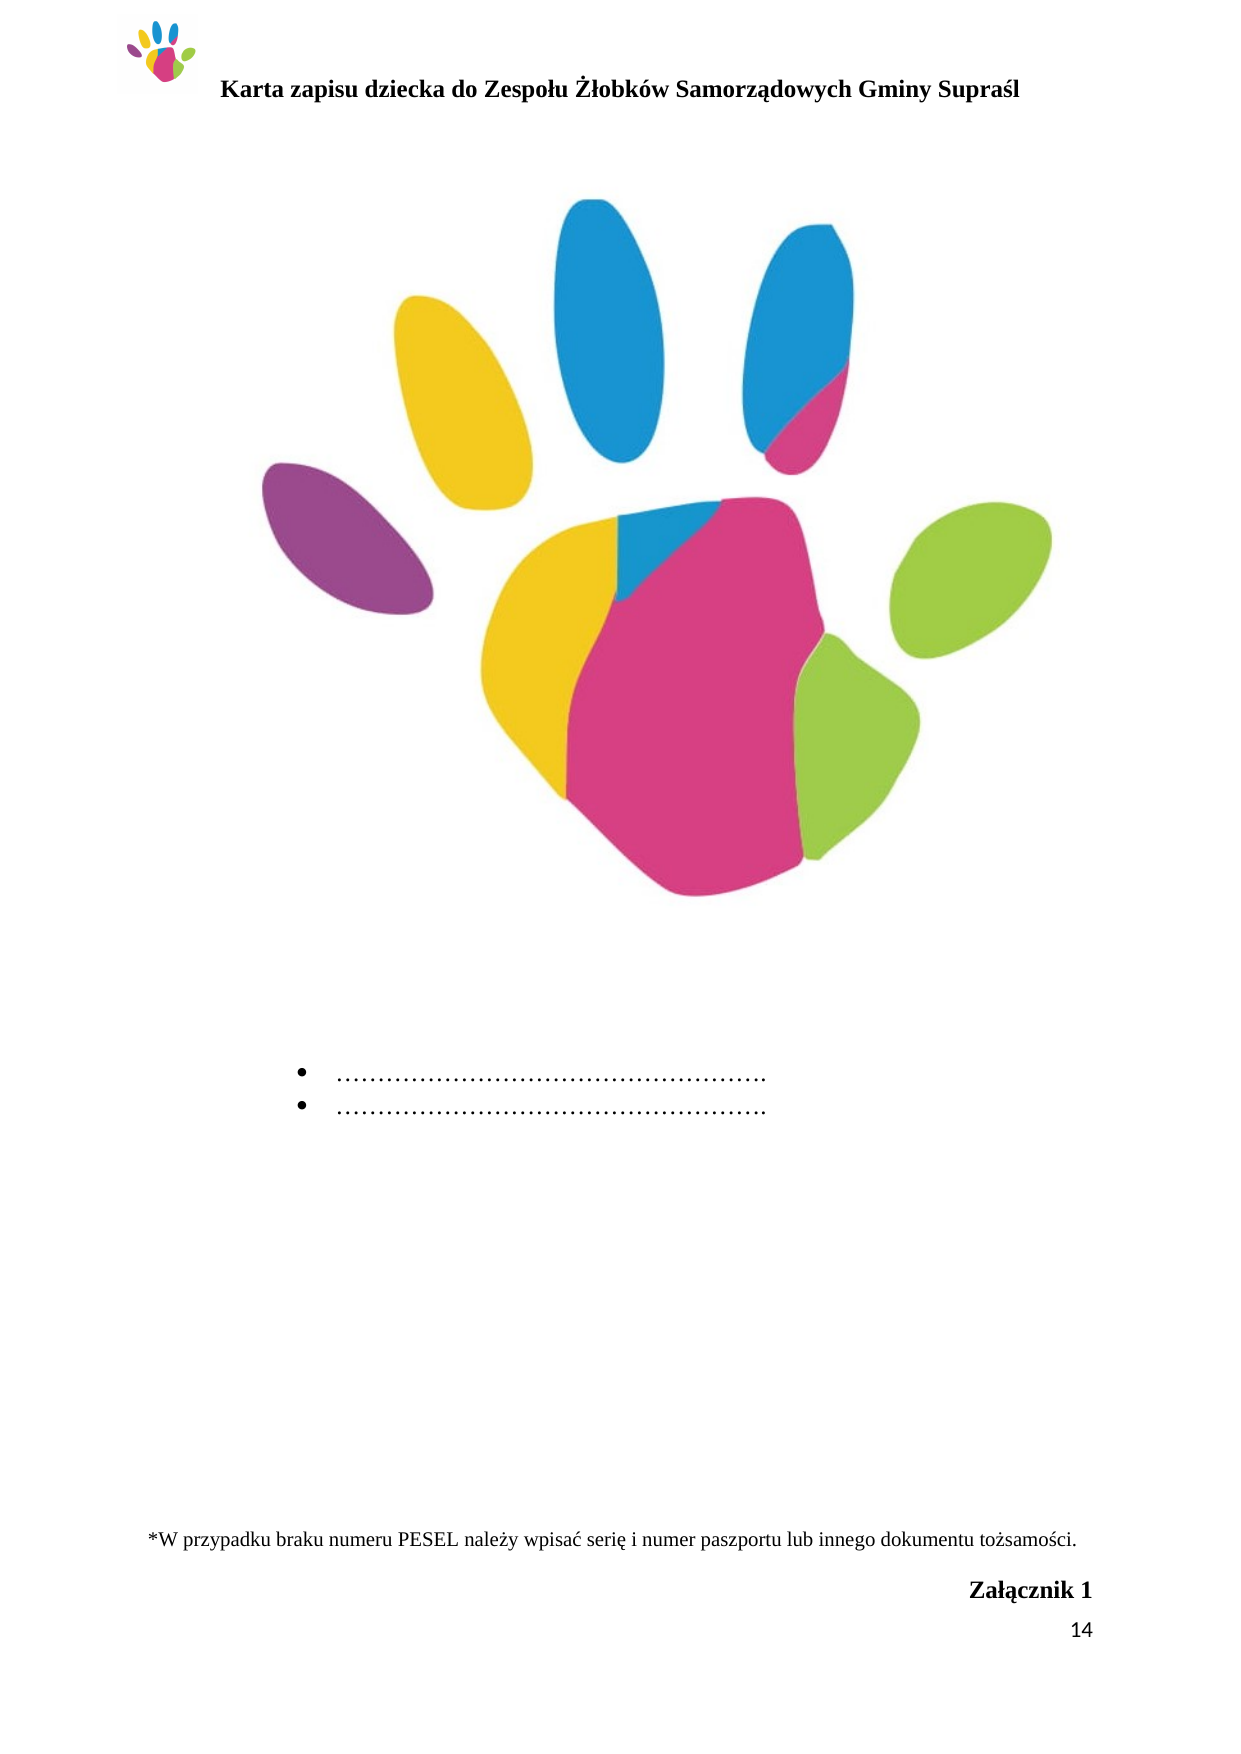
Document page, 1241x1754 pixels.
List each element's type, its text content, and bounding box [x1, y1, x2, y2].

text Załącznik 1 [148, 1576, 1093, 1604]
picture [147, 106, 1093, 1034]
list ……………………………………………. [298, 1058, 1093, 1087]
list ……………………………………………. [298, 1091, 1093, 1120]
picture [117, 14, 199, 94]
text *W przypadku braku numeru PESEL należy wpisać serię i numer paszportu lub innego dokumentu tożsamości. [148, 1527, 1093, 1551]
